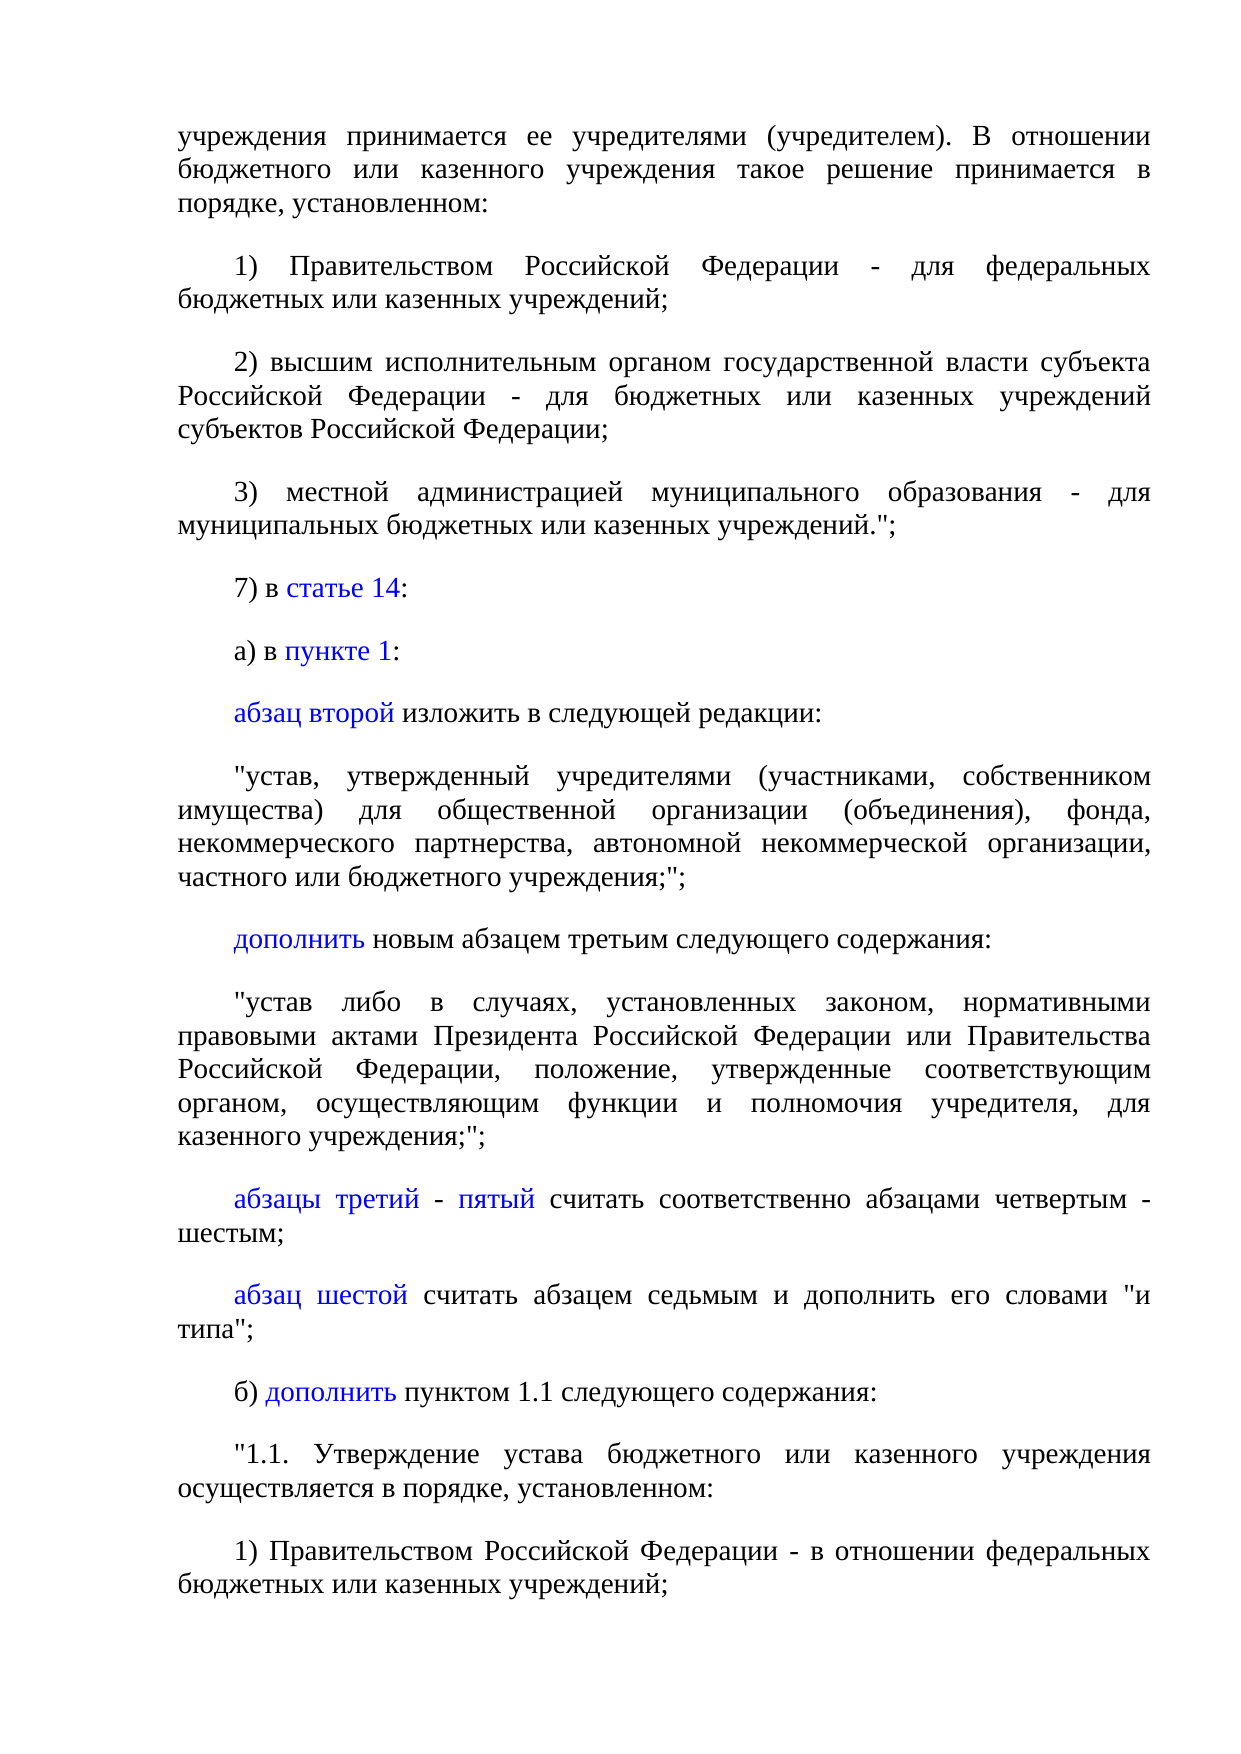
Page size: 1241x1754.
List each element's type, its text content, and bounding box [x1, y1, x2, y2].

text 1) Правительством Российской Федерации - в отношении федеральных бюджетных или казенных учреждений; [177, 1533, 1152, 1600]
text дополнить новым абзацем третьим следующего содержания: [177, 922, 1152, 955]
text б) дополнить пунктом 1.1 следующего содержания: [177, 1374, 1152, 1407]
text 3) местной администрацией муниципального образования - для муниципальных бюджетных или казенных учреждений."; [177, 474, 1152, 541]
text абзац второй изложить в следующей редакции: [177, 696, 1152, 729]
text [177, 118, 1152, 219]
text "устав либо в случаях, установленных законом, нормативными правовыми актами Президента Российской Федерации или Правительства Российской Федерации, положение, утвержденные соответствующим органом, осуществляющим функции и полномочия учредителя, для казенного учреждения;"; [177, 984, 1152, 1152]
text 1) Правительством Российской Федерации - для федеральных бюджетных или казенных учреждений; [177, 248, 1152, 315]
text "устав, утвержденный учредителями (участниками, собственником имущества) для общественной организации (объединения), фонда, некоммерческого партнерства, автономной некоммерческой организации, частного или бюджетного учреждения;"; [177, 758, 1152, 892]
text "1.1. Утверждение устава бюджетного или казенного учреждения осуществляется в порядке, установленном: [177, 1436, 1152, 1503]
text абзацы третий - пятый считать соответственно абзацами четвертым - шестым; [177, 1181, 1152, 1248]
text 2) высшим исполнительным органом государственной власти субъекта Российской Федерации - для бюджетных или казенных учреждений субъектов Российской Федерации; [177, 344, 1152, 445]
text а) в пункте 1: [177, 633, 1152, 666]
text 7) в статье 14: [177, 570, 1152, 604]
text абзац шестой считать абзацем седьмым и дополнить его словами "и типа"; [177, 1277, 1152, 1344]
